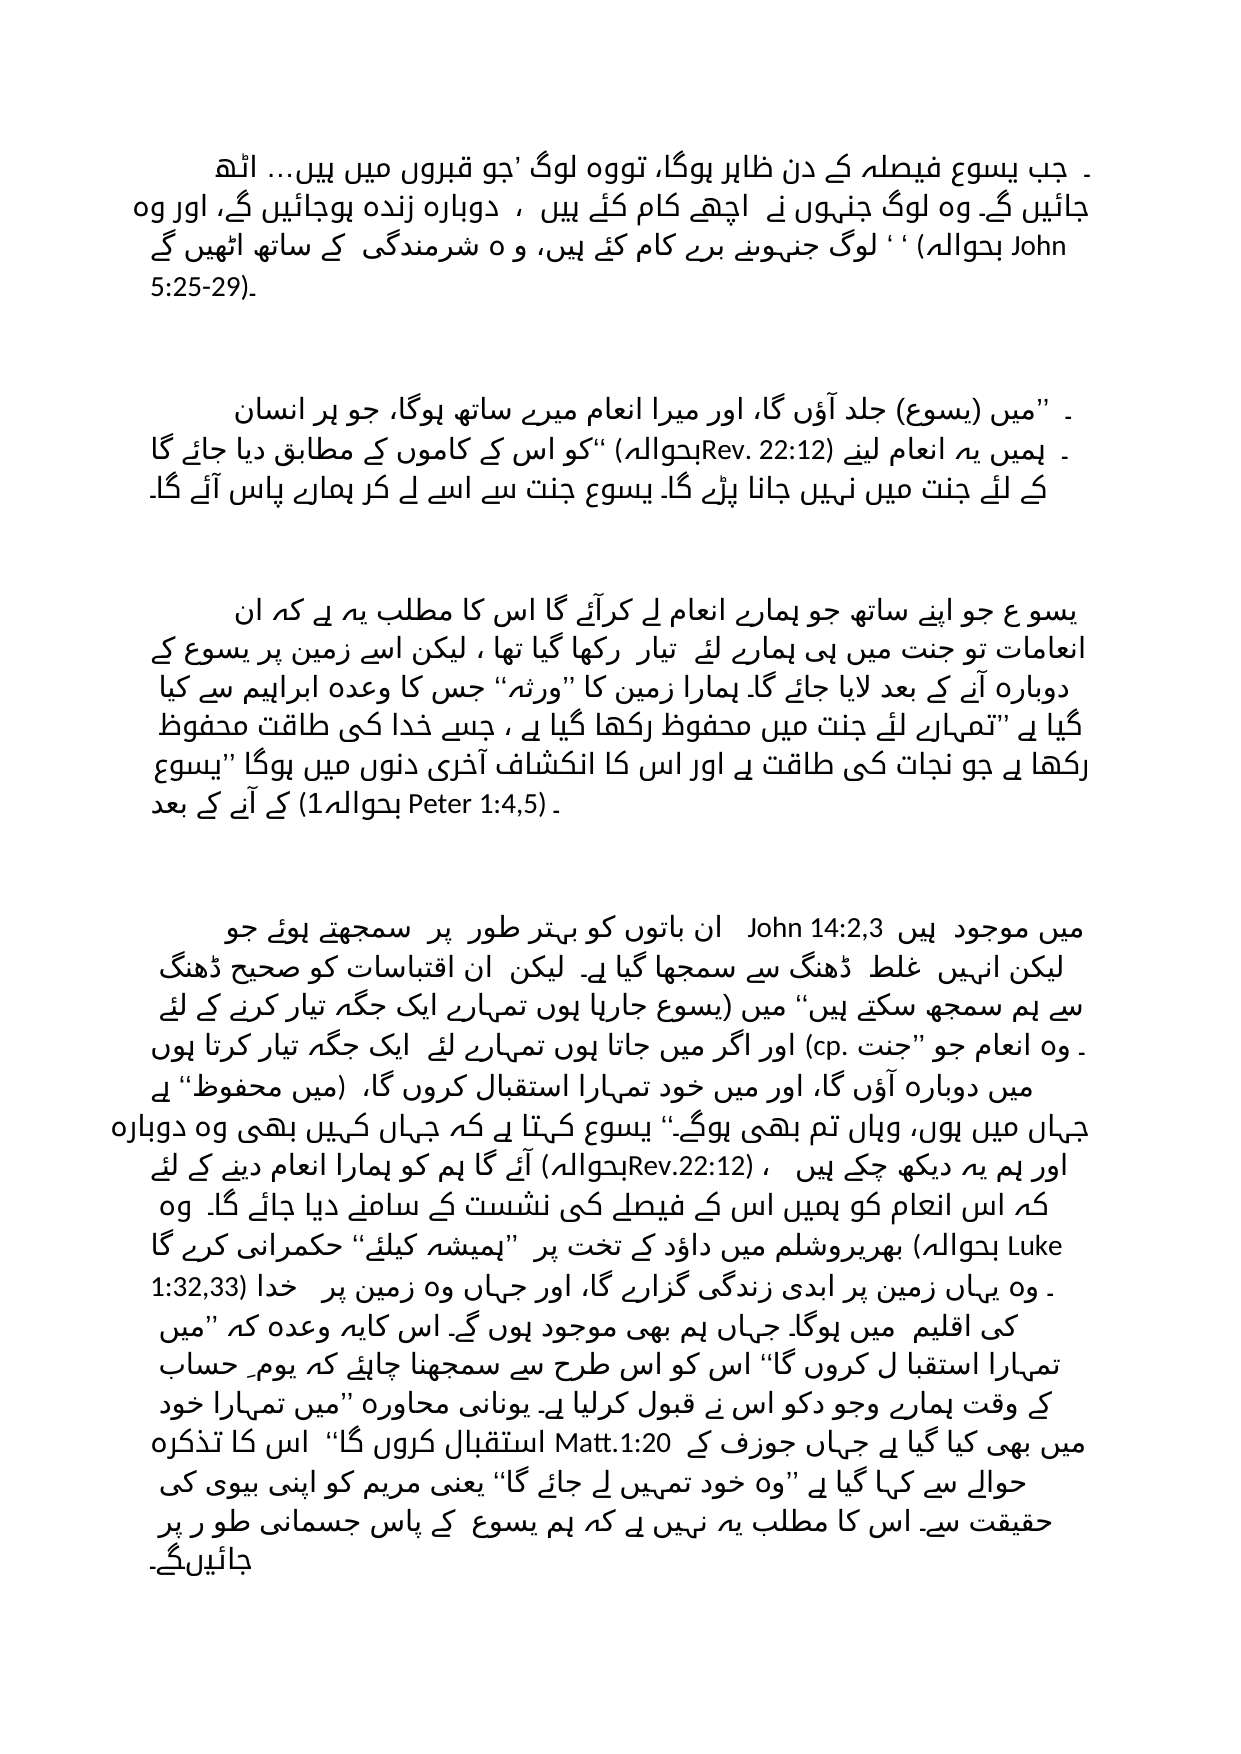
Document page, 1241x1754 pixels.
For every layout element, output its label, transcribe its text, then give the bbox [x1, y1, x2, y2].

text ۔ جب یسوع فیصلہ کے دن ظاہر ہوگا، تووہ لوگ ’جو قبروں میں ہیں… اٹھ جائیں گے۔ وہ لوگ جنہوں نے اچھے کام کئے ہیں ، دوبارہ زندہ ہوجائیں گے، اور وہ لوگ جنہوںنے برے کام کئے ہیں، و ہ شرمندگی کے ساتھ اٹھیں گے ‘ ‘ (بحوالہ John 5:25-29)۔ [150, 150, 1090, 304]
text یسو ع جو اپنے ساتھ جو ہمارے انعام لے کرآئے گا اس کا مطلب یہ ہے کہ ان انعامات تو جنت میں ہی ہمارے لئے تیار رکھا گیا تھا ، لیکن اسے زمین پر یسوع کے دوبارہ آنے کے بعد لایا جائے گا۔ ہمارا زمین کا ’’ورثہ‘‘ جس کا وعدہ ابراہیم سے کیا گیا ہے ’’تمہارے لئے جنت میں محفوظ رکھا گیا ہے ، جسے خدا کی طاقت محفوظ رکھا ہے جو نجات کی طاقت ہے اور اس کا انکشاف آخری دنوں میں ہوگا ’’یسوع کے آنے کے بعد (بحوالہ1 Peter 1:4,5) ۔ [150, 592, 1090, 821]
text ۔ ’’میں (یسوع) جلد آؤں گا، اور میرا انعام میرے ساتھ ہوگا، جو ہر انسان کو اس کے کاموں کے مطابق دیا جائے گا‘‘ (بحوالہRev. 22:12)۔ ہمیں یہ انعام لینے کے لئے جنت میں نہیں جانا پڑے گا۔ یسوع جنت سے اسے لے کر ہمارے پاس آئے گا۔ [150, 392, 1090, 505]
text ان باتوں کو بہتر طور پر سمجھتے ہوئے جو John 14:2,3 میں موجود ہیں لیکن انہیں غلط ڈھنگ سے سمجھا گیا ہے۔ لیکن ان اقتباسات کو صحیح ڈھنگ سے ہم سمجھ سکتے ہیں‘‘ میں (یسوع جارہا ہوں تمہارے ایک جگہ تیار کرنے کے لئے اور اگر میں جاتا ہوں تمہارے لئے ایک جگہ تیار کرتا ہوں (cp.۔ وہ انعام جو ’’جنت میں محفوظ‘‘ ہے) میں دوبارہ آؤں گا، اور میں خود تمہارا استقبال کروں گا، جہاں میں ہوں، وہاں تم بھی ہوگے۔‘‘ یسوع کہتا ہے کہ جہاں کہیں بھی وہ دوبارہ آئے گا ہم کو ہمارا انعام دینے کے لئے (بحوالہRev.22:12) ، اور ہم یہ دیکھ چکے ہیں کہ اس انعام کو ہمیں اس کے فیصلے کی نشست کے سامنے دیا جائے گا۔ وہ بھریروشلم میں داؤد کے تخت پر ’’ہمیشہ کیلئے‘‘ حکمرانی کرے گا (بحوالہ Luke 1:32,33)۔ وہ یہاں زمین پر ابدی زندگی گزارے گا، اور جہاں وہ زمین پر خدا کی اقلیم میں ہوگا۔ جہاں ہم بھی موجود ہوں گے۔ اس کایہ وعدہ کہ ’’میں تمہارا استقبا ل کروں گا‘‘ اس کو اس طرح سے سمجھنا چاہئے کہ یوم ِ حساب کے وقت ہمارے وجو دکو اس نے قبول کرلیا ہے۔ یونانی محاورہ ’’میں تمہارا خود استقبال کروں گا‘‘ اس کا تذکرہ Matt.1:20 میں بھی کیا گیا ہے جہاں جوزف کے حوالے سے کہا گیا ہے ’’وہ خود تمہیں لے جائے گا‘‘ یعنی مریم کو اپنی بیوی کی حقیقت سے۔ اس کا مطلب یہ نہیں ہے کہ ہم یسوع کے پاس جسمانی طو ر پر جائیںگے۔ [150, 909, 1090, 1576]
